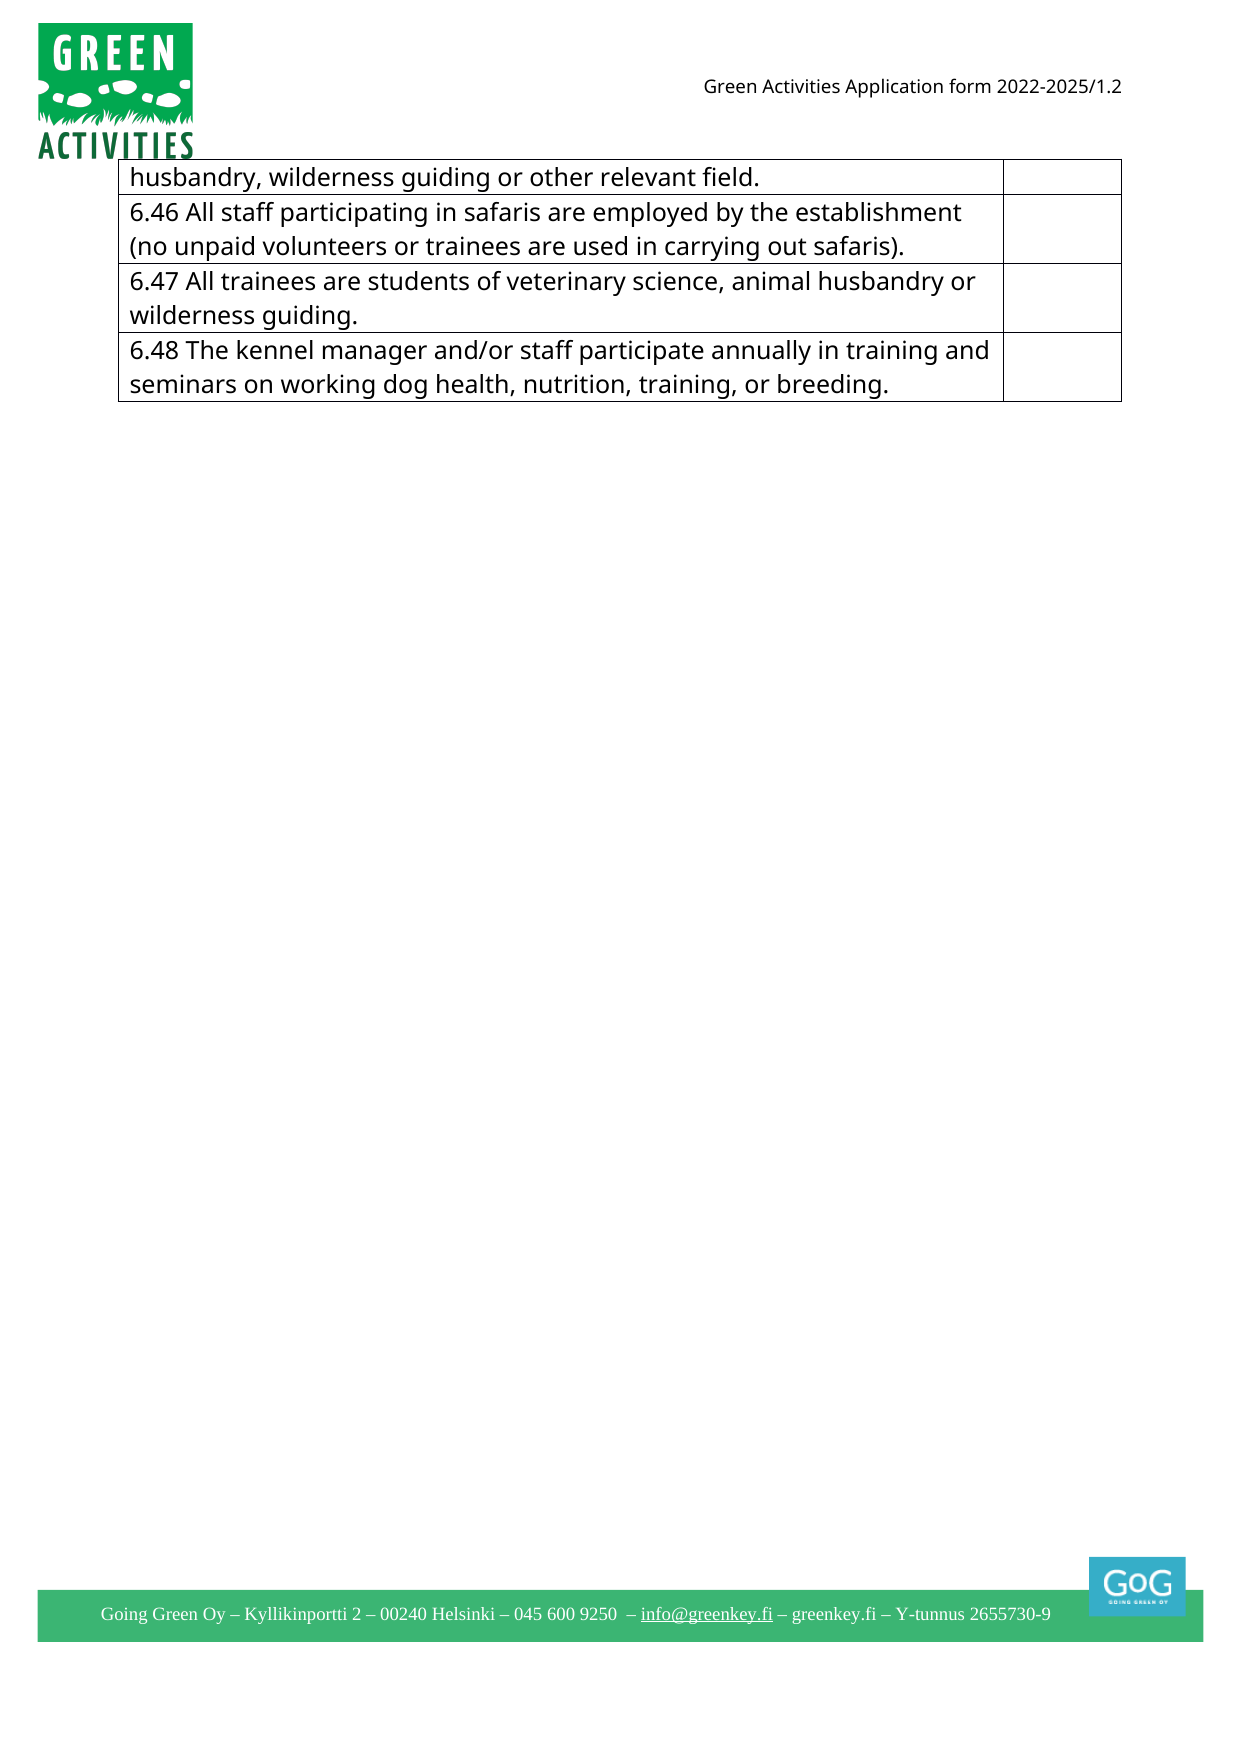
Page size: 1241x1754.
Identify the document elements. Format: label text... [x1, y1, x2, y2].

table_cell 6.47 All trainees are students of veterinary science, animal husbandry or wilderness guiding. [119, 264, 1003, 332]
table_cell 6.48 The kennel manager and/or staff participate annually in training and seminars on working dog health, nutrition, training, or breeding. [119, 333, 1003, 401]
table_cell [1004, 160, 1121, 194]
table_cell [1004, 195, 1121, 263]
picture [38, 23, 193, 159]
table_cell 6.45 All staff taking care of dogs have a professional degree from animal husbandry, wilderness guiding or other relevant field. [119, 160, 1003, 194]
picture [1103, 1569, 1172, 1604]
table_cell [1004, 264, 1121, 332]
table_cell [1004, 333, 1121, 401]
table_cell 6.46 All staff participating in safaris are employed by the establishment (no unpaid volunteers or trainees are used in carrying out safaris). [119, 195, 1003, 263]
